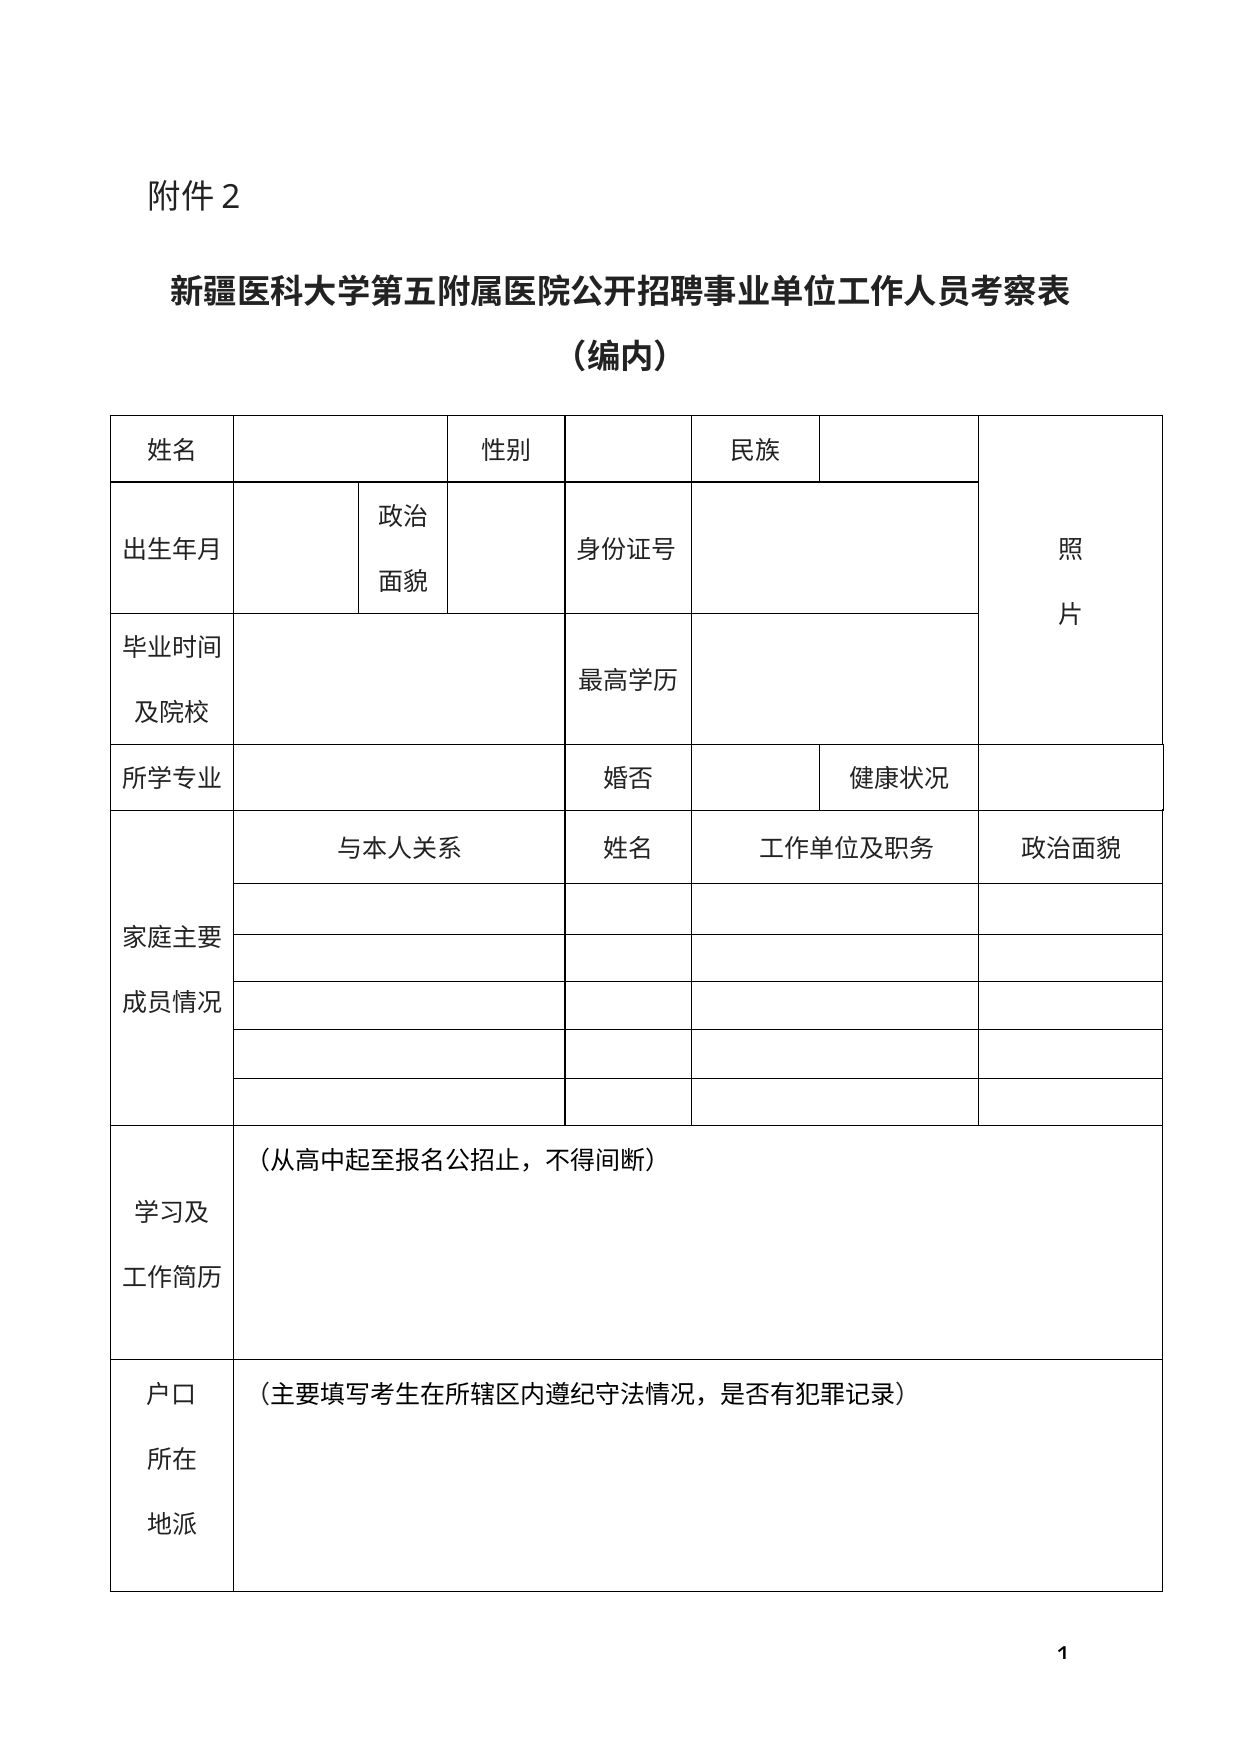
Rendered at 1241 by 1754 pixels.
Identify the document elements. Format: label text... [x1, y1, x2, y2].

table_cell [234, 935, 564, 981]
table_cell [234, 1360, 1162, 1591]
table_cell [566, 935, 691, 981]
table_cell [566, 1030, 691, 1078]
table_header [566, 416, 691, 481]
table_cell 政治面貌 [359, 483, 447, 612]
table_cell 与本人关系 [234, 811, 564, 882]
table_cell 婚否 [566, 745, 691, 809]
table_cell 健康状况 [820, 745, 978, 809]
table_cell [234, 1079, 564, 1125]
table_cell [692, 483, 978, 612]
table_cell [566, 1079, 691, 1125]
table_cell [234, 614, 564, 743]
table_cell [692, 884, 978, 934]
table_cell [566, 884, 691, 934]
table_cell [234, 483, 358, 612]
text 附件2 [148, 162, 1092, 227]
table_header 姓名 [111, 416, 233, 481]
table_cell [979, 935, 1162, 981]
table_cell [979, 1030, 1162, 1078]
table_cell 出生年月 [111, 483, 233, 612]
table_cell [692, 1079, 978, 1125]
table_cell 工作单位及职务 [692, 811, 978, 882]
table_cell 最高学历 [566, 614, 691, 743]
table_header 民族 [692, 416, 819, 481]
table_cell [692, 614, 978, 743]
table_cell [234, 884, 564, 934]
table_header 照 片 [979, 416, 1162, 743]
table_cell [448, 483, 564, 612]
text 新疆医科大学第五附属医院公开招聘事业单位工作人员考察表（编内） [148, 256, 1092, 386]
table_cell 政治面貌 [979, 811, 1162, 882]
table_cell 毕业时间及院校 [111, 614, 233, 743]
table_cell [692, 982, 978, 1029]
table_header 性别 [448, 416, 564, 481]
table_cell [692, 935, 978, 981]
table_cell 学习及 工作简历 [111, 1126, 233, 1359]
table_cell [234, 745, 564, 809]
table_cell [692, 1030, 978, 1078]
table_cell [234, 1030, 564, 1078]
table_header [820, 416, 978, 481]
table_cell [234, 982, 564, 1029]
table_cell 户口 所在 地派 出所 意见 [111, 1360, 233, 1591]
table_cell [979, 884, 1162, 934]
table_cell [566, 982, 691, 1029]
table_cell 家庭主要成员情况 [111, 811, 233, 1125]
table_cell [979, 982, 1162, 1029]
table_cell 身份证号 [566, 483, 691, 612]
table_cell [979, 1079, 1162, 1125]
table_cell [692, 745, 819, 809]
table_cell 姓名 [566, 811, 691, 882]
table_cell [979, 745, 1163, 809]
table_cell 所学专业 [111, 745, 233, 809]
table_cell （从高中起至报名公招止，不得间断） [234, 1126, 1162, 1359]
table_header [234, 416, 447, 481]
